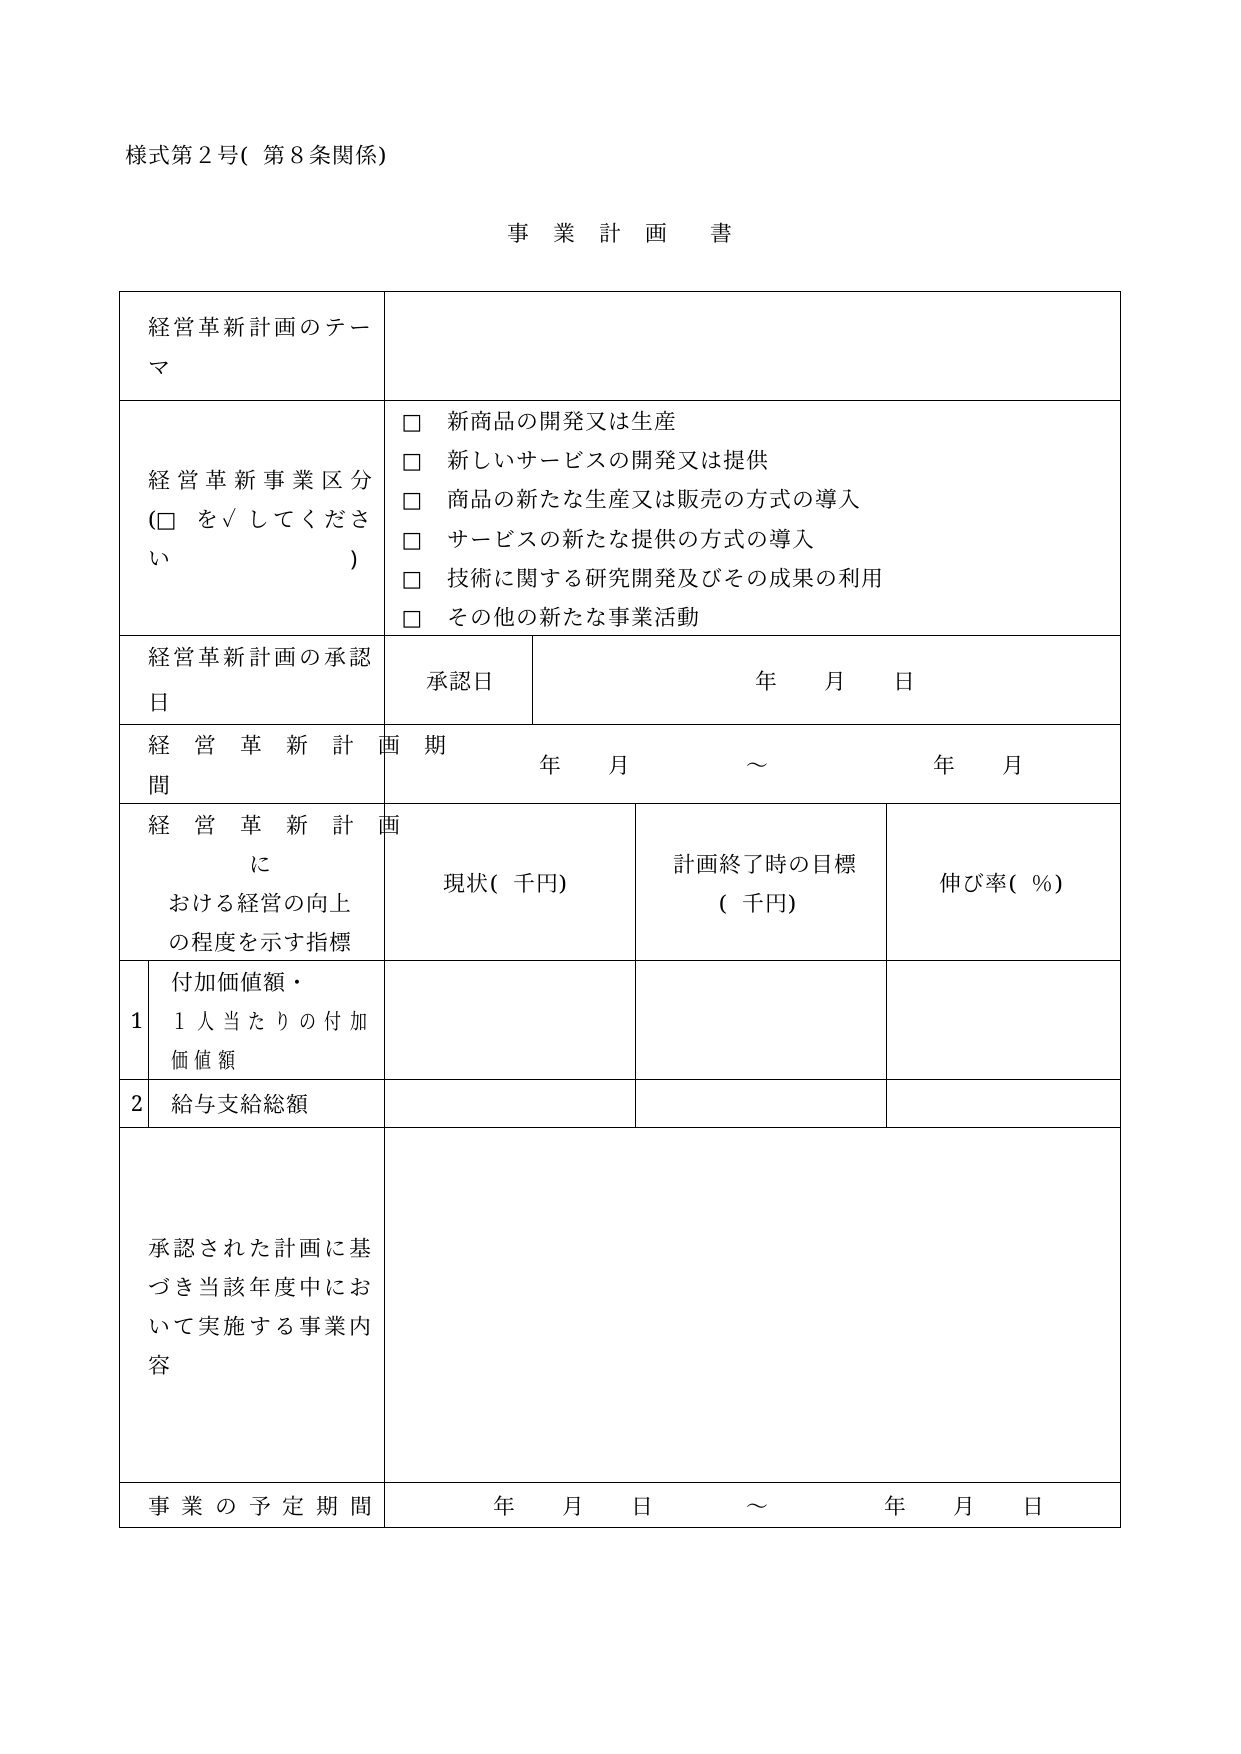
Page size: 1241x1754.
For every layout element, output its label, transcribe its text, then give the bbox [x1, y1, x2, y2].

table_cell [385, 1128, 1120, 1482]
table_cell [887, 1080, 1120, 1127]
table_cell 現状(千円) [385, 804, 635, 960]
table_cell [636, 1080, 886, 1127]
table_cell 経営革新計画の承認日 [120, 636, 384, 724]
table_cell 給与支給総額 [149, 1080, 384, 1127]
table_cell 承認日 [385, 636, 532, 724]
table_cell 経営革新計画に おける経営の向上 の程度を示す指標 [120, 804, 384, 960]
text 事業計画書 [125, 213, 1115, 252]
table_header 経営革新計画のテーマ [120, 292, 384, 400]
table_cell 年 月 日 [768, 1483, 1120, 1527]
table_cell 経営革新計画期間 [120, 725, 384, 803]
table_cell □ 新商品の開発又は生産 □ 新しいサービスの開発又は提供 □ 商品の新たな生産又は販売の方式の導入 □ サービスの新たな提供の方式の導入 □ 技術に関する研究開発及びその成果の利用 □ その他の新たな事業活動 [385, 401, 1120, 635]
table_cell [385, 961, 635, 1079]
table_cell [385, 1080, 635, 1127]
table_header [385, 292, 1120, 400]
table_cell [636, 961, 886, 1079]
table_cell 付加価値額・ １人当たりの付加価値額 [149, 961, 384, 1079]
table_cell [887, 961, 1120, 1079]
table_cell 年 月 日 [533, 636, 1120, 724]
table_cell 年 月 [385, 725, 724, 803]
table_cell 2 [120, 1080, 148, 1127]
table_cell 事業の予定期間 [120, 1483, 384, 1527]
table_cell 伸び率(％) [887, 804, 1120, 960]
table_cell ～ [724, 725, 768, 803]
table_cell 年 月 日 [385, 1483, 724, 1527]
text 様式第２号(第８条関係) [125, 135, 1115, 174]
table_cell 1 [120, 961, 148, 1079]
table_cell 計画終了時の目標 (千円) [636, 804, 886, 960]
table_cell ～ [724, 1483, 768, 1527]
table_cell 承認された計画に基づき当該年度中において実施する事業内容 [120, 1128, 384, 1482]
table_cell 経営革新事業区分 (□を✓してください) [120, 401, 384, 635]
table_cell 年 月 [768, 725, 1120, 803]
